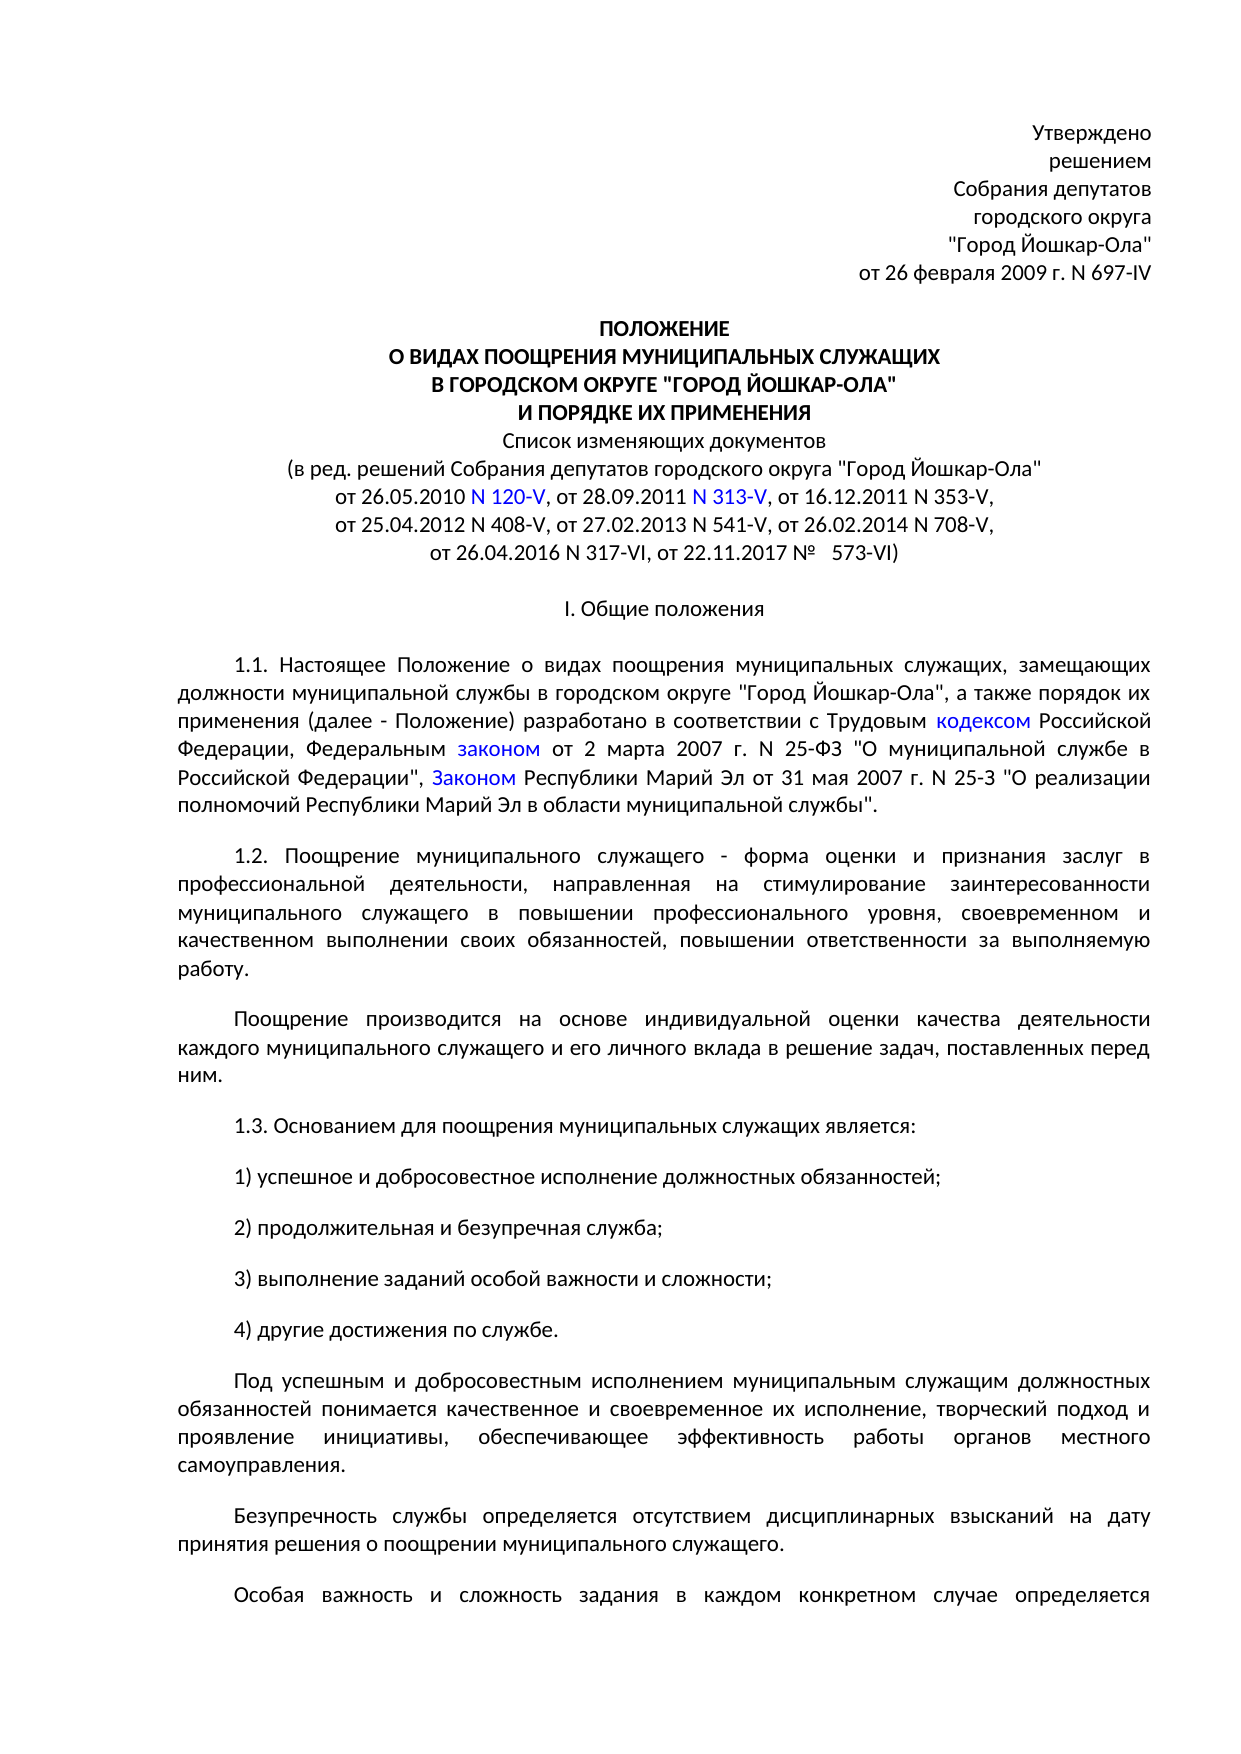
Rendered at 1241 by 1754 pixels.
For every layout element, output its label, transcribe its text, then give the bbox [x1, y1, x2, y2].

title В ГОРОДСКОМ ОКРУГЕ "ГОРОД ЙОШКАР-ОЛА" [177, 370, 1152, 398]
text (в ред. решений Собрания депутатов городского округа "Город Йошкар-Ола" [177, 454, 1152, 482]
text Список изменяющих документов [177, 426, 1152, 454]
text 4) другие достижения по службе. [177, 1315, 1152, 1343]
text Безупречность службы определяется отсутствием дисциплинарных взысканий на дату принятия решения о поощрении муниципального служащего. [177, 1501, 1152, 1557]
text от 26.05.2010 N 120-V, от 28.09.2011 N 313-V, от 16.12.2011 N 353-V, [177, 482, 1152, 510]
text от 26 февраля 2009 г. N 697-IV [177, 258, 1152, 286]
text Поощрение производится на основе индивидуальной оценки качества деятельности каждого муниципального служащего и его личного вклада в решение задач, поставленных перед ним. [177, 1004, 1152, 1089]
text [177, 1580, 1152, 1608]
text I. Общие положения [177, 594, 1152, 622]
text Под успешным и добросовестным исполнением муниципальным служащим должностных обязанностей понимается качественное и своевременное их исполнение, творческий подход и проявление инициативы, обеспечивающее эффективность работы органов местного самоуправления. [177, 1366, 1152, 1478]
title ПОЛОЖЕНИЕ [177, 314, 1152, 342]
text "Город Йошкар-Ола" [177, 230, 1152, 258]
text 1.3. Основанием для поощрения муниципальных служащих является: [177, 1112, 1152, 1139]
text от 25.04.2012 N 408-V, от 27.02.2013 N 541-V, от 26.02.2014 N 708-V, [177, 510, 1152, 538]
text решением [177, 146, 1152, 174]
title О ВИДАХ ПООЩРЕНИЯ МУНИЦИПАЛЬНЫХ СЛУЖАЩИХ [177, 342, 1152, 370]
text 1.2. Поощрение муниципального служащего - форма оценки и признания заслуг в профессиональной деятельности, направленная на стимулирование заинтересованности муниципального служащего в повышении профессионального уровня, своевременном и качественном выполнении своих обязанностей, повышении ответственности за выполняемую работу. [177, 842, 1152, 982]
text городского округа [177, 202, 1152, 230]
text 2) продолжительная и безупречная служба; [177, 1213, 1152, 1241]
text Собрания депутатов [177, 174, 1152, 202]
text 1) успешное и добросовестное исполнение должностных обязанностей; [177, 1162, 1152, 1191]
text 3) выполнение заданий особой важности и сложности; [177, 1264, 1152, 1292]
text Утверждено [177, 118, 1152, 146]
text от 26.04.2016 N 317-VI, от 22.11.2017 № 573-VI) [177, 538, 1152, 566]
text 1.1. Настоящее Положение о видах поощрения муниципальных служащих, замещающих должности муниципальной службы в городском округе "Город Йошкар-Ола", а также порядок их применения (далее - Положение) разработано в соответствии с Трудовым кодексом Российской Федерации, Федеральным законом от 2 марта 2007 г. N 25-ФЗ "О муниципальной службе в Российской Федерации", Законом Республики Марий Эл от 31 мая 2007 г. N 25-З "О реализации полномочий Республики Марий Эл в области муниципальной службы". [177, 651, 1152, 819]
title И ПОРЯДКЕ ИХ ПРИМЕНЕНИЯ [177, 398, 1152, 426]
